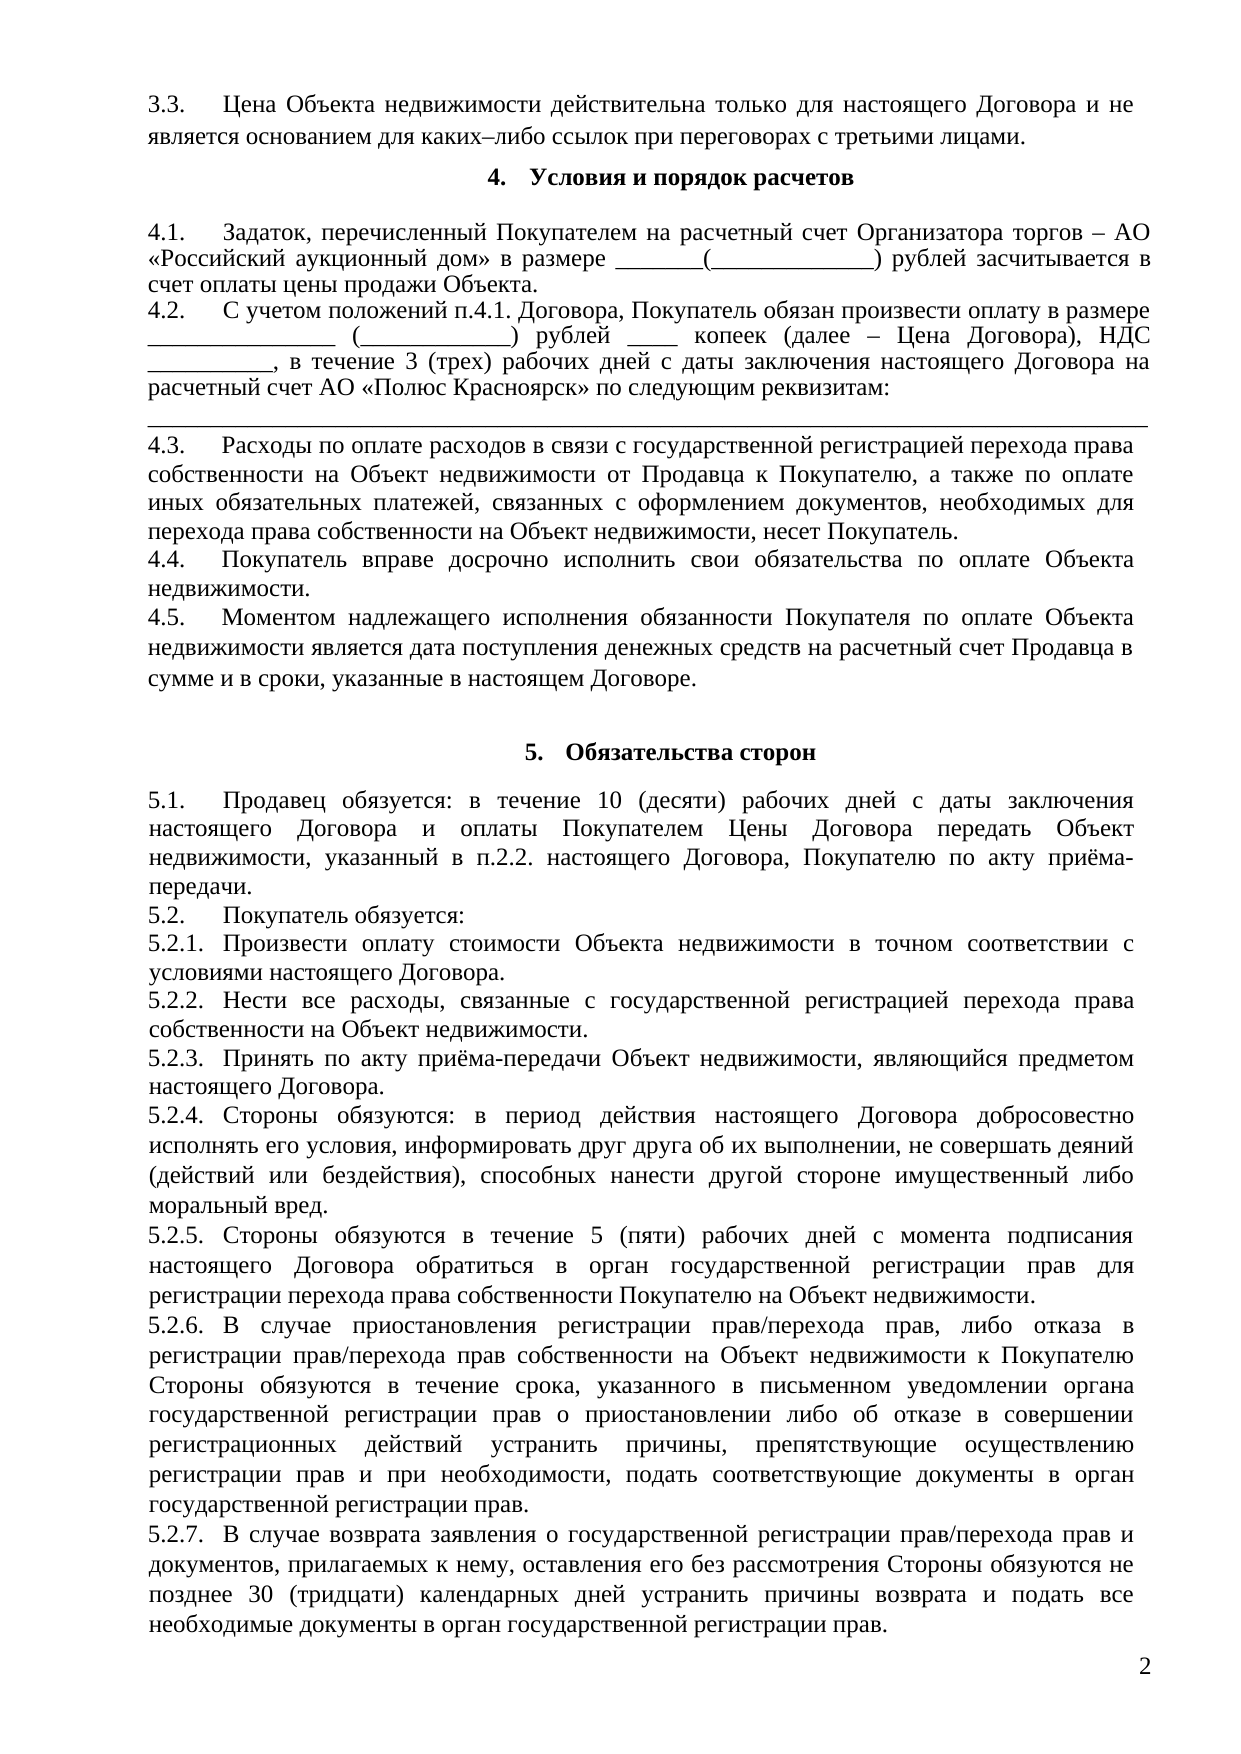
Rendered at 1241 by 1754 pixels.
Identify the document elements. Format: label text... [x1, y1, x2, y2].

list Моментом надлежащего исполнения обязанности Покупателя по оплате Объекта недвижимости является дата поступления денежных средств на расчетный счет Продавца в сумме и в сроки, указанные в настоящем Договоре. [148, 602, 1135, 692]
list Продавец обязуется: в течение 10 (десяти) рабочих дней с даты заключения настоящего Договора и оплаты Покупателем Цены Договора передать Объект недвижимости, указанный в п.2.2. настоящего Договора, Покупателю по акту приёма-передачи. [148, 785, 1135, 900]
list Цена Объекта недвижимости действительна только для настоящего Договора и не является основанием для каких–либо ссылок при переговорах с третьими лицами. [148, 89, 1135, 150]
list Обязательства сторон [524, 737, 1152, 766]
list Покупатель обязуется: [148, 900, 1135, 929]
list С учетом положений п.4.1. Договора, Покупатель обязан произвести оплату в размере _______________ (____________) рублей ____ копеек (далее – Цена Договора), НДС __________, в течение 3 (трех) рабочих дней с даты заключения настоящего Договора на расчетный счет АО «Полюс Красноярск» по следующим реквизитам: [148, 297, 1152, 401]
list Расходы по оплате расходов в связи с государственной регистрацией перехода права собственности на Объект недвижимости от Продавца к Покупателю, а также по оплате иных обязательных платежей, связанных с оформлением документов, необходимых для перехода права собственности на Объект недвижимости, несет Покупатель. [148, 430, 1135, 545]
list Стороны обязуются в течение 5 (пяти) рабочих дней с момента подписания настоящего Договора обратиться в орган государственной регистрации прав для регистрации перехода права собственности Покупателю на Объект недвижимости. [148, 1220, 1135, 1309]
list Условия и порядок расчетов [487, 162, 1152, 191]
list Покупатель вправе досрочно исполнить свои обязательства по оплате Объекта недвижимости. [148, 545, 1135, 602]
list ________________________________________________________________________________ [148, 401, 1152, 430]
list Принять по акту приёма-передачи Объект недвижимости, являющийся предметом настоящего Договора. [148, 1043, 1135, 1100]
list Произвести оплату стоимости Объекта недвижимости в точном соответствии с условиями настоящего Договора. [148, 929, 1135, 986]
list Задаток, перечисленный Покупателем на расчетный счет Организатора торгов – АО «Российский аукционный дом» в размере _______(_____________) рублей засчитывается в счет оплаты цены продажи Объекта. [148, 220, 1152, 297]
list В случае приостановления регистрации прав/перехода прав, либо отказа в регистрации прав/перехода прав собственности на Объект недвижимости к Покупателю Стороны обязуются в течение срока, указанного в письменном уведомлении органа государственной регистрации прав о приостановлении либо об отказе в совершении регистрационных действий устранить причины, препятствующие осуществлению регистрации прав и при необходимости, подать соответствующие документы в орган государственной регистрации прав. [148, 1310, 1135, 1518]
list Стороны обязуются: в период действия настоящего Договора добросовестно исполнять его условия, информировать друг друга об их выполнении, не совершать деяний (действий или бездействия), способных нанести другой стороне имущественный либо моральный вред. [148, 1101, 1135, 1219]
list В случае возврата заявления о государственной регистрации прав/перехода прав и документов, прилагаемых к нему, оставления его без рассмотрения Стороны обязуются не позднее 30 (тридцати) календарных дней устранить причины возврата и подать все необходимые документы в орган государственной регистрации прав. [148, 1519, 1135, 1638]
list Нести все расходы, связанные с государственной регистрацией перехода права собственности на Объект недвижимости. [148, 986, 1135, 1043]
